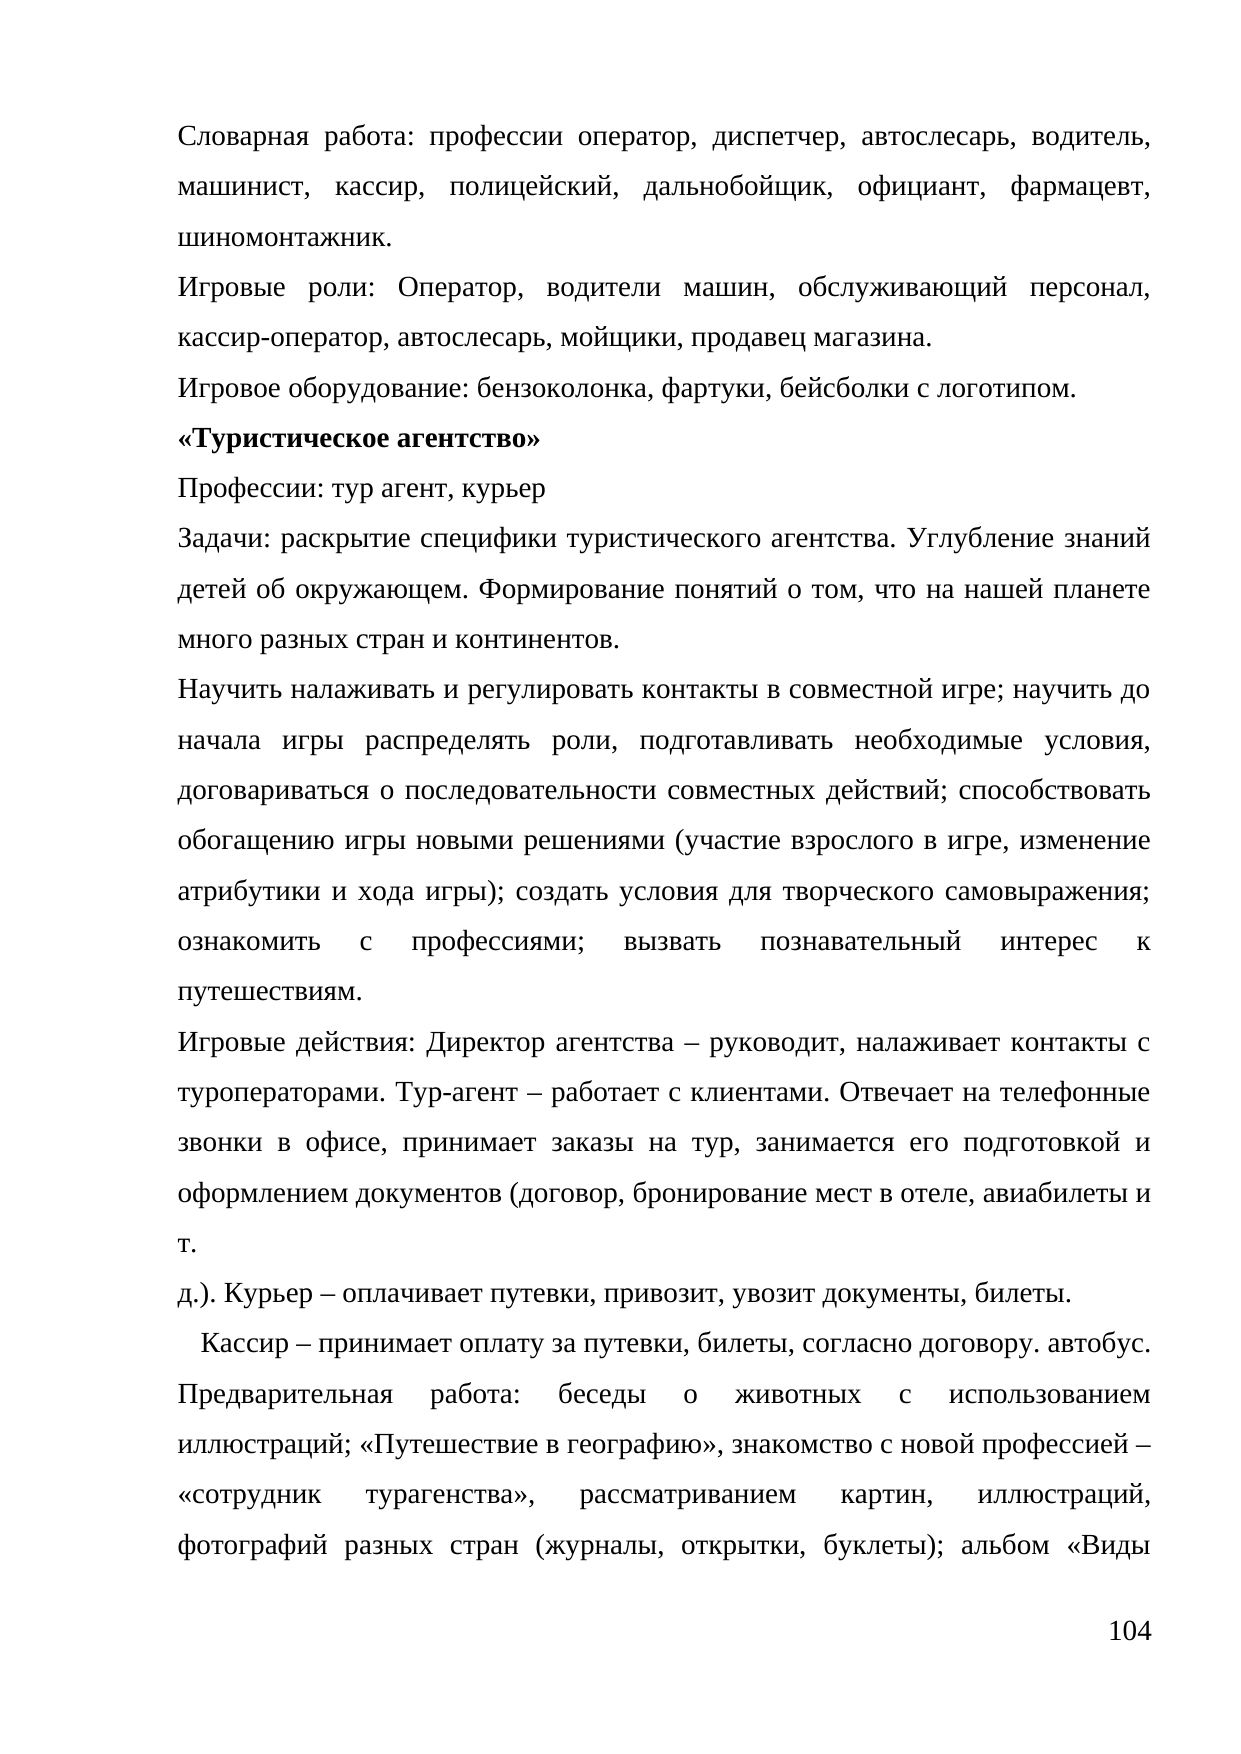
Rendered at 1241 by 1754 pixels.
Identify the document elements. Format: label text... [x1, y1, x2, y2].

text «Туристическое агентство» [177, 420, 1152, 453]
text д.). Курьер – оплачивает путевки, привозит, увозит документы, билеты. [177, 1275, 1152, 1309]
text Словарная работа: профессии оператор, диспетчер, автослесарь, водитель, машинист, кассир, полицейский, дальнобойщик, официант, фармацевт, шиномонтажник. [177, 118, 1152, 252]
text Научить налаживать и регулировать контакты в совместной игре; научить до начала игры распределять роли, подготавливать необходимые условия, договариваться о последовательности совместных действий; способствовать обогащению игры новыми решениями (участие взрослого в игре, изменение атрибутики и хода игры); создать условия для творческого самовыражения; ознакомить с профессиями; вызвать познавательный интерес к путешествиям. [177, 672, 1152, 1007]
text Игровое оборудование: бензоколонка, фартуки, бейсболки с логотипом. [177, 370, 1152, 403]
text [177, 1376, 1152, 1560]
text Игровые действия: Директор агентства – руководит, налаживает контакты с туроператорами. Тур-агент – работает с клиентами. Отвечает на телефонные звонки в офисе, принимает заказы на тур, занимается его подготовкой и оформлением документов (договор, бронирование мест в отеле, авиабилеты и т. [177, 1024, 1152, 1258]
text Кассир – принимает оплату за путевки, билеты, согласно договору. автобус. [177, 1326, 1152, 1359]
text Задачи: раскрытие специфики туристического агентства. Углубление знаний детей об окружающем. Формирование понятий о том, что на нашей планете много разных стран и континентов. [177, 521, 1152, 655]
text Профессии: тур агент, курьер [177, 470, 1152, 504]
text Игровые роли: Оператор, водители машин, обслуживающий персонал, кассир-оператор, автослесарь, мойщики, продавец магазина. [177, 269, 1152, 353]
